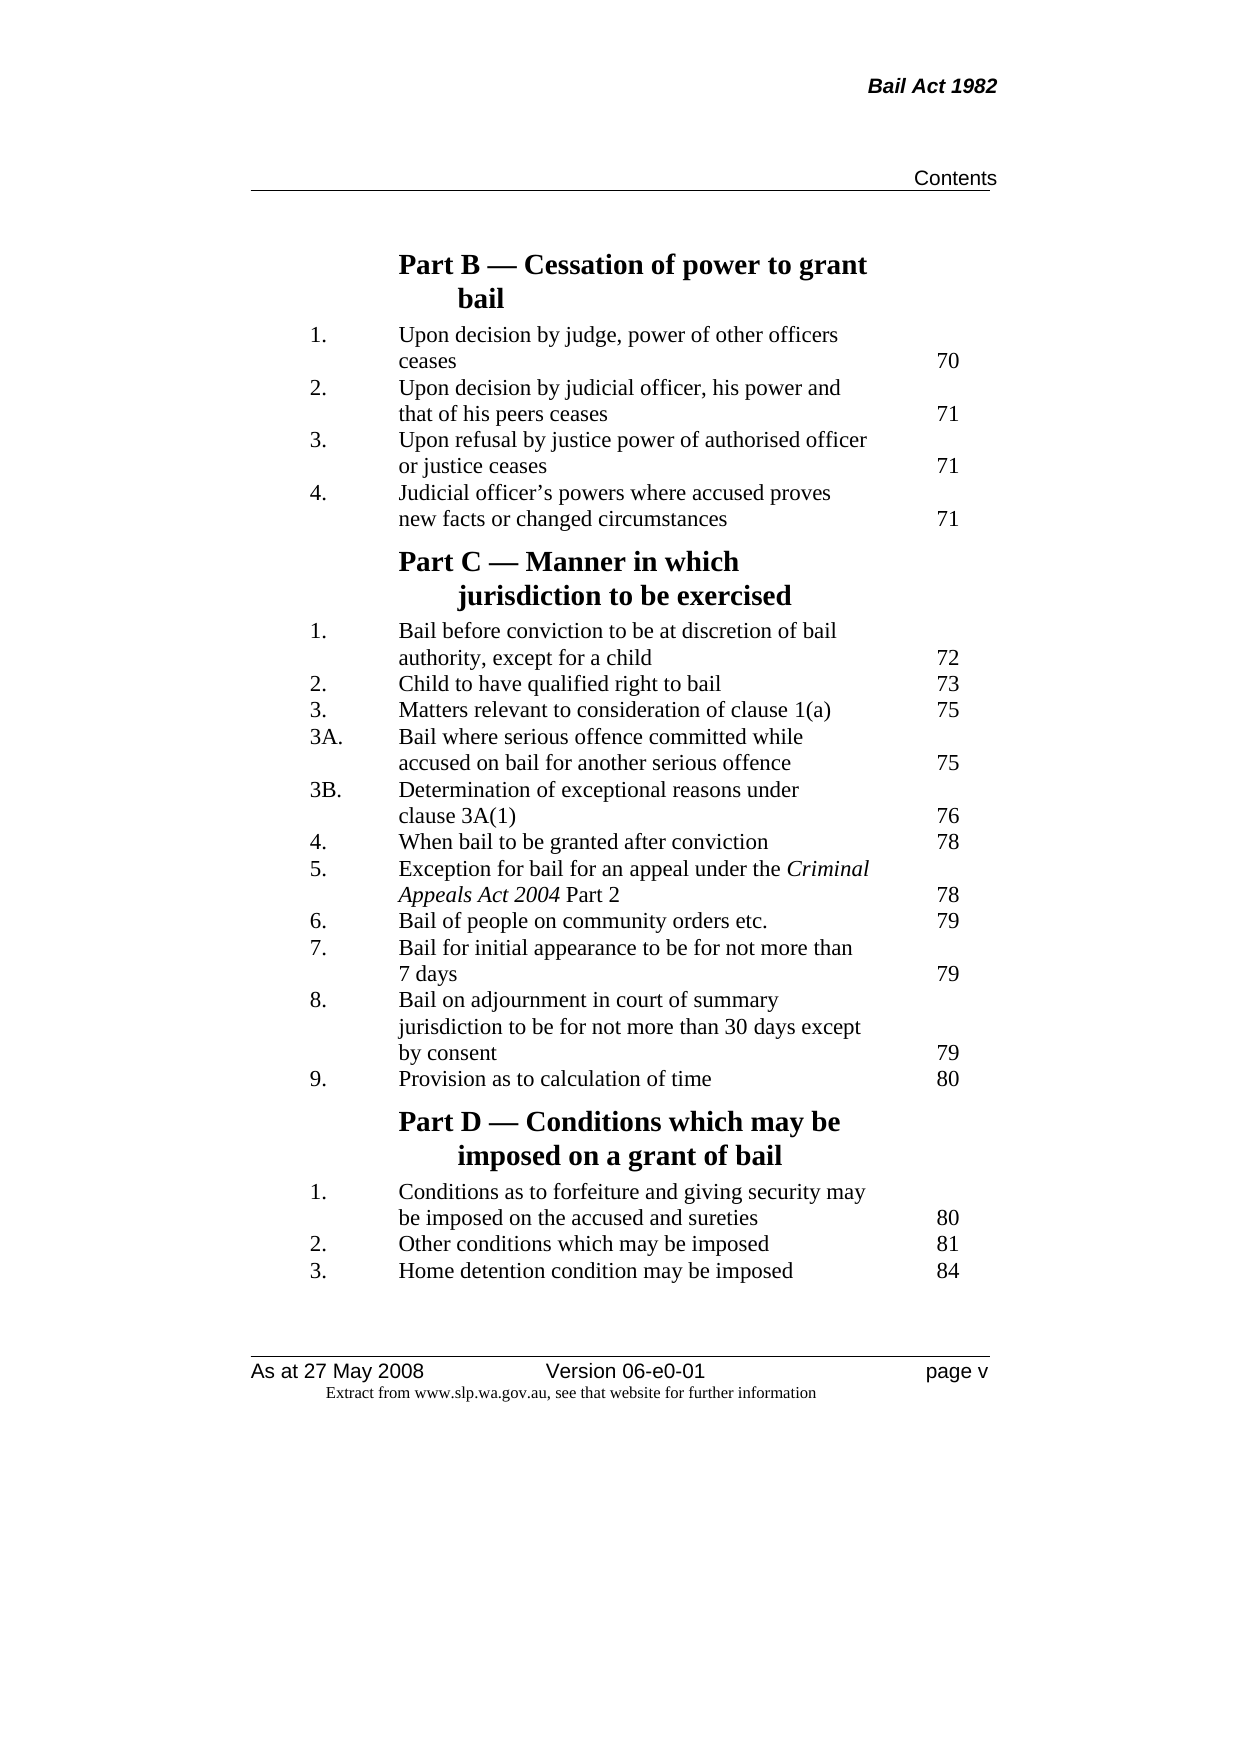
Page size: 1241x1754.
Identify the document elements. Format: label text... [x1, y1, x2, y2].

text 3. Home detention condition may be imposed 84 [309, 1257, 872, 1283]
text 3. Matters relevant to consideration of clause 1(a) 75 [309, 697, 872, 723]
text 1. Bail before conviction to be at discretion of bail authority, except for a child 72 [309, 617, 872, 670]
text 2. Child to have qualified right to bail 73 [309, 670, 872, 697]
text 3B. Determination of exceptional reasons under clause 3A(1) 76 [309, 776, 872, 828]
text 4. Judicial officer’s powers where accused proves new facts or changed circumstances 71 [309, 479, 872, 532]
text 9. Provision as to calculation of time 80 [309, 1066, 872, 1092]
text 2. Upon decision by judicial officer, his power and that of his peers ceases 71 [309, 373, 872, 426]
text 3A. Bail where serious offence committed while accused on bail for another serious offence 75 [309, 723, 872, 776]
text 6. Bail of people on community orders etc. 79 [309, 907, 872, 934]
text 7. Bail for initial appearance to be for not more than 7 days 79 [309, 934, 872, 986]
text 3. Upon refusal by justice power of authorised officer or justice ceases 71 [309, 426, 872, 479]
text Part D — Conditions which may be imposed on a grant of bail [398, 1104, 872, 1171]
text 4. When bail to be granted after conviction 78 [309, 828, 872, 855]
text 1. Conditions as to forfeiture and giving security may be imposed on the accused and sureties 80 [309, 1178, 872, 1230]
text Part C — Manner in which jurisdiction to be exercised [398, 544, 872, 611]
text Part B — Cessation of power to grant bail [398, 247, 872, 314]
text 1. Upon decision by judge, power of other officers ceases 70 [309, 321, 872, 373]
text 5. Exception for bail for an appeal under the Criminal Appeals Act 2004 Part 2 78 [309, 855, 872, 907]
text 2. Other conditions which may be imposed 81 [309, 1230, 872, 1257]
text 8. Bail on adjournment in court of summary jurisdiction to be for not more than 30 days except by consent 79 [309, 986, 872, 1066]
